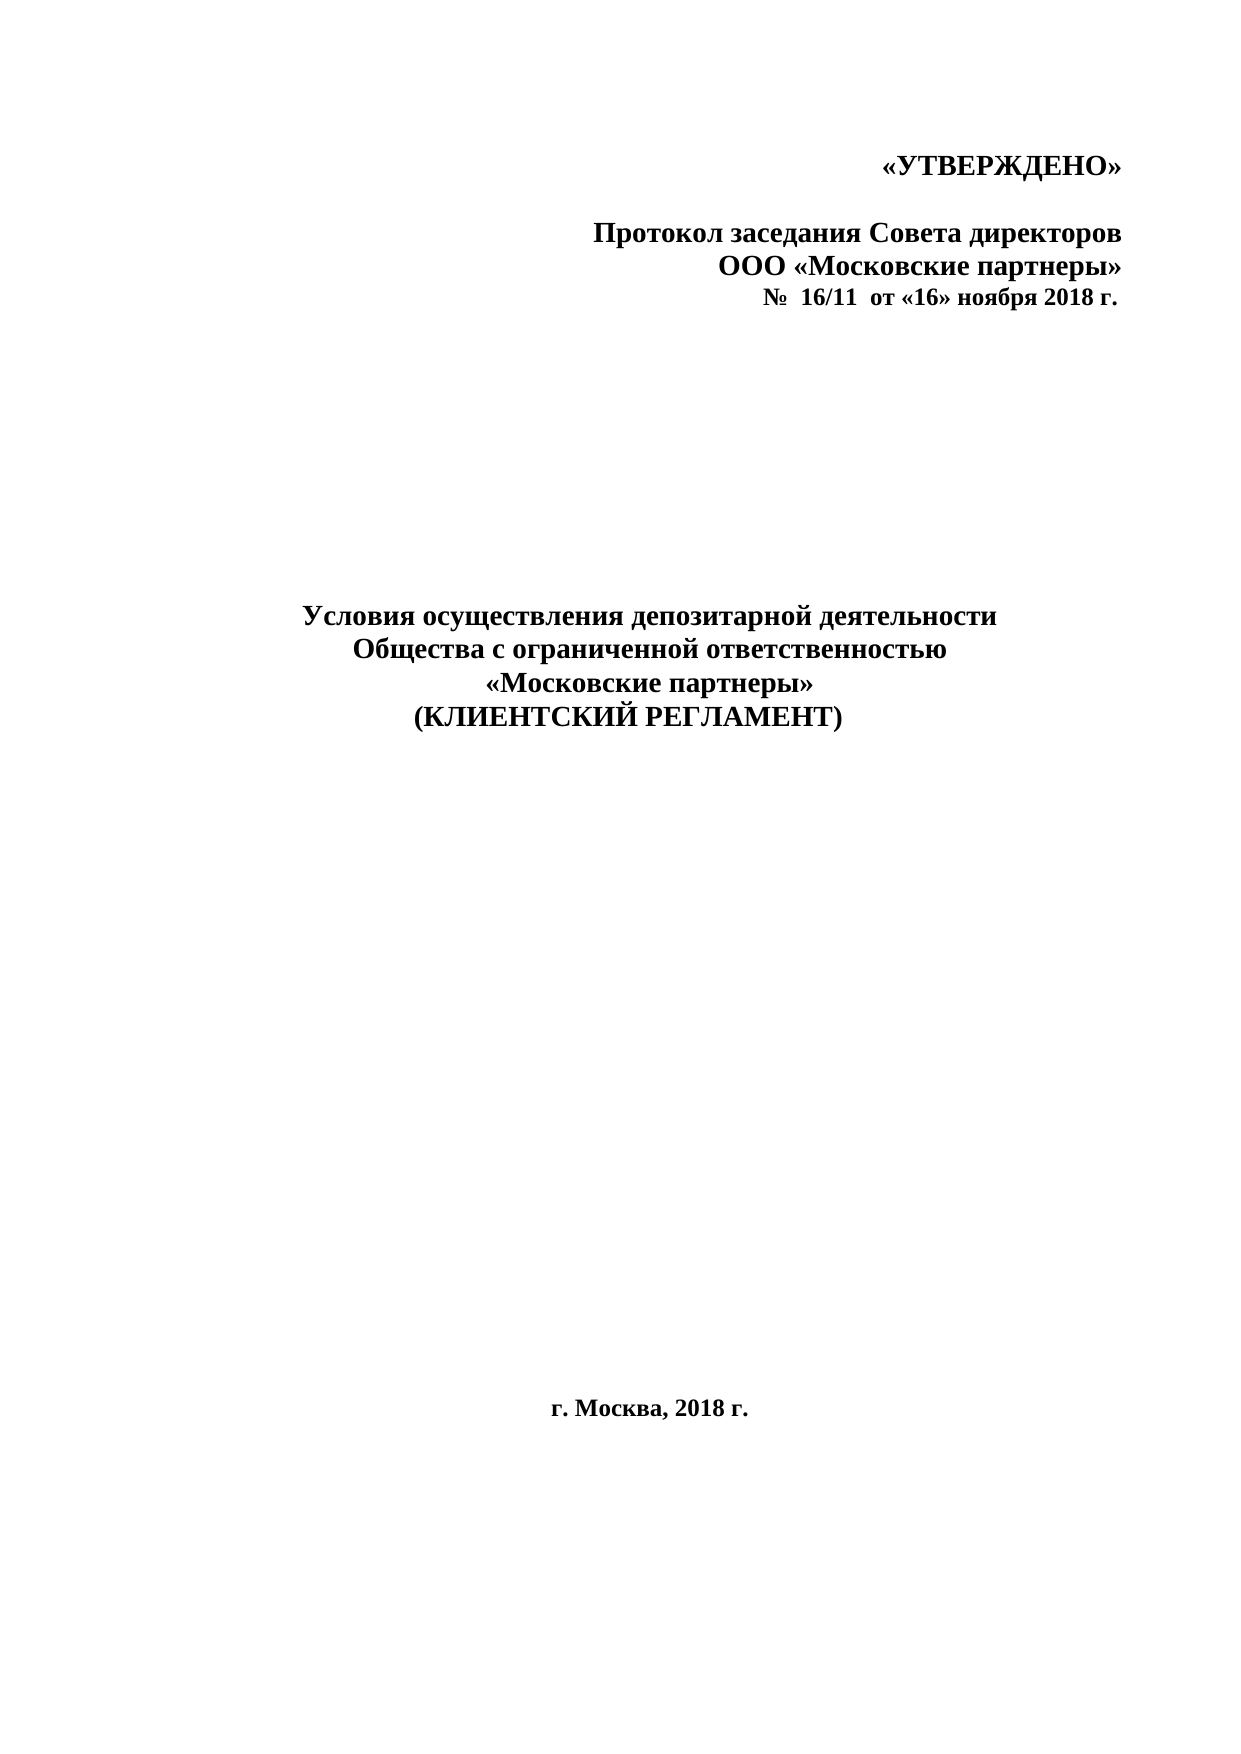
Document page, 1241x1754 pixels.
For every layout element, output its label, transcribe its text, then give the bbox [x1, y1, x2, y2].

subtitle (КЛИЕНТСКИЙ РЕГЛАМЕНТ) [413, 699, 1122, 732]
text г. Москва, 2018 г. [177, 1393, 1122, 1422]
text Общества с ограниченной ответственностью [177, 632, 1122, 665]
text «УТВЕРЖДЕНО» [177, 148, 1122, 181]
text Протокол заседания Совета директоров [177, 215, 1122, 248]
text ООО «Московские партнеры» [177, 248, 1122, 282]
text № 16/11 от «16» ноября 2018 г. [177, 282, 1122, 311]
text Условия осуществления депозитарной деятельности [177, 598, 1122, 632]
text «Московские партнеры» [177, 665, 1122, 699]
